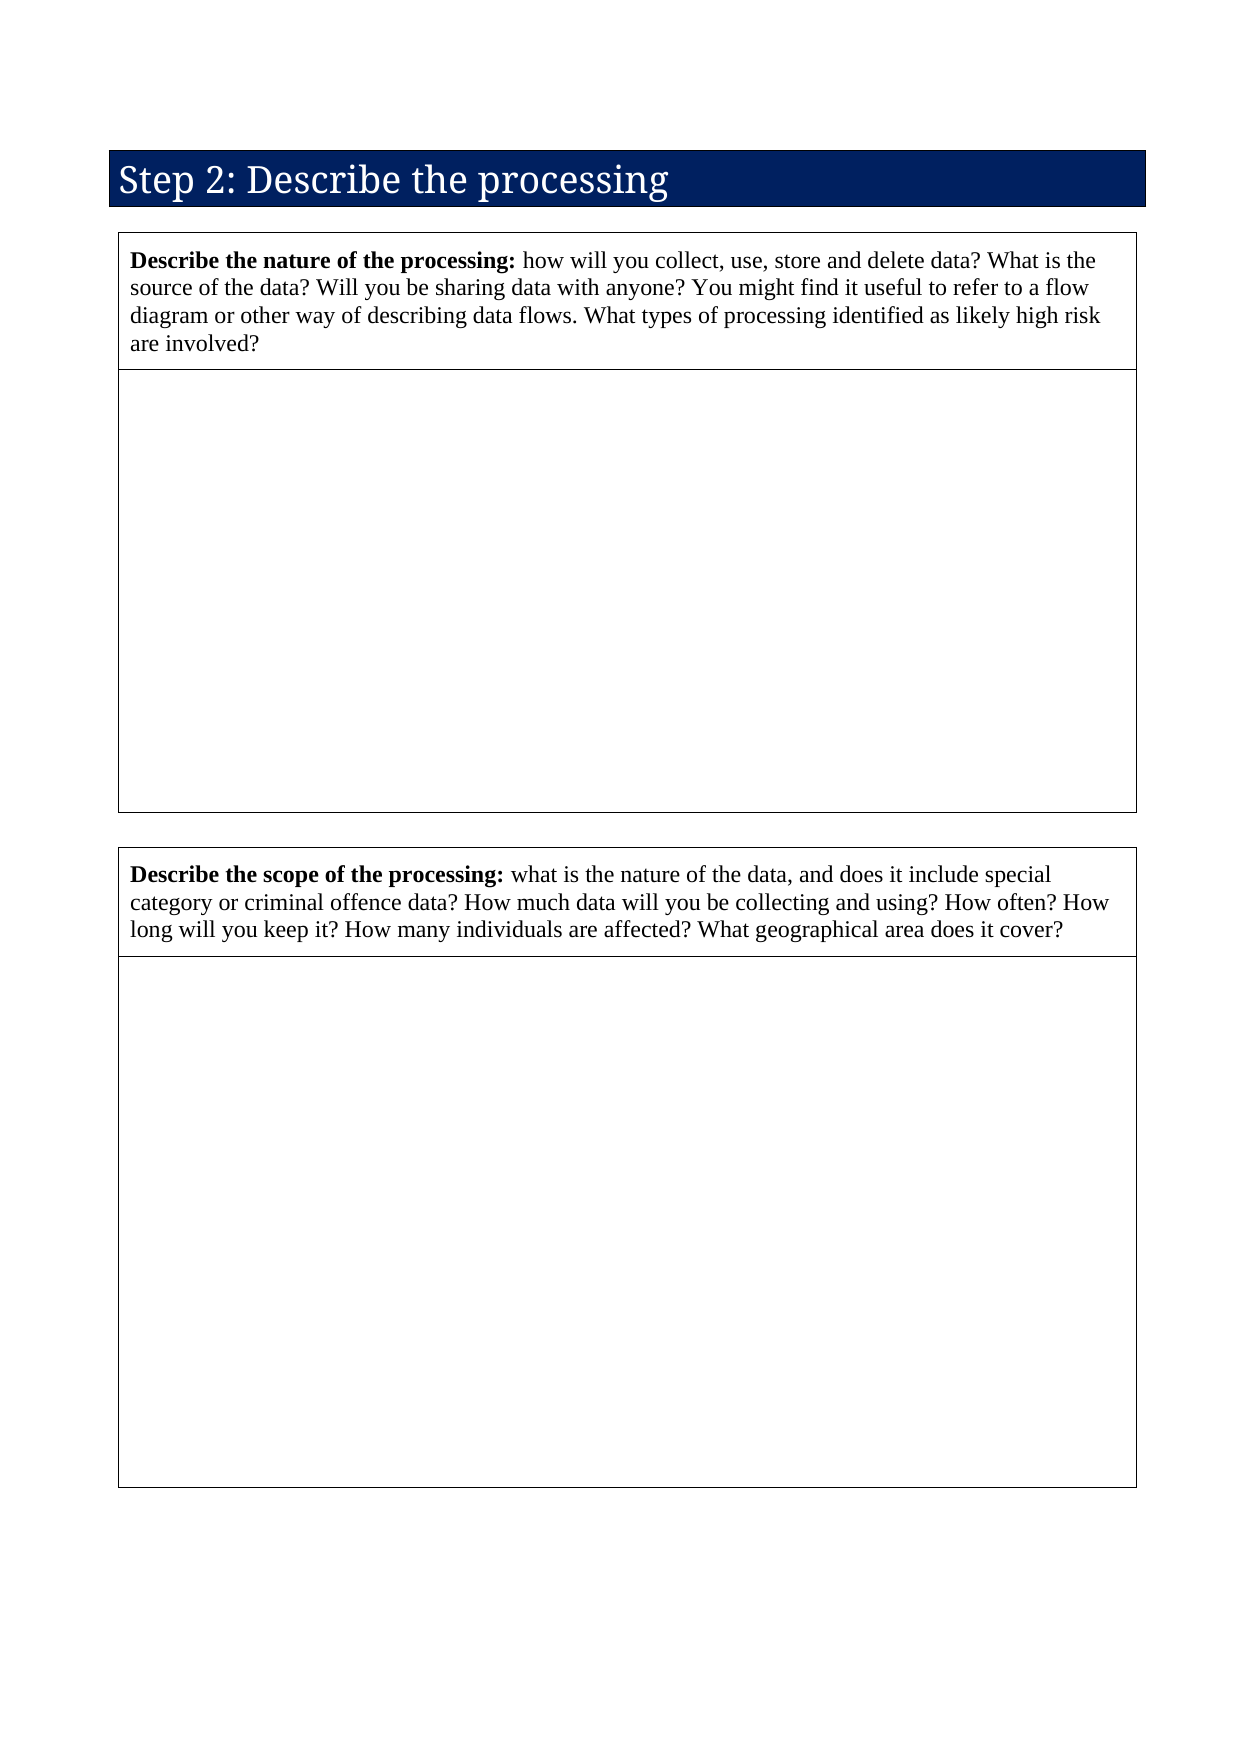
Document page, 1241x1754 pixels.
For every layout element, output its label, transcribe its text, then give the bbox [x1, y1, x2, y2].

table_cell [119, 370, 1136, 812]
table_cell [119, 957, 1136, 1487]
table_header Describe the scope of the processing: what is the nature of the data, and does it include special category or criminal offence data? How much data will you be collecting and using? How often? How long will you keep it? How many individuals are affected? What geographical area does it cover? [119, 848, 1136, 956]
table_header Describe the nature of the processing: how will you collect, use, store and delete data? What is the source of the data? Will you be sharing data with anyone? You might find it useful to refer to a flow diagram or other way of describing data flows. What types of processing identified as likely high risk are involved? [119, 233, 1136, 369]
subtitle Step 2: Describe the processing [110, 151, 1145, 206]
